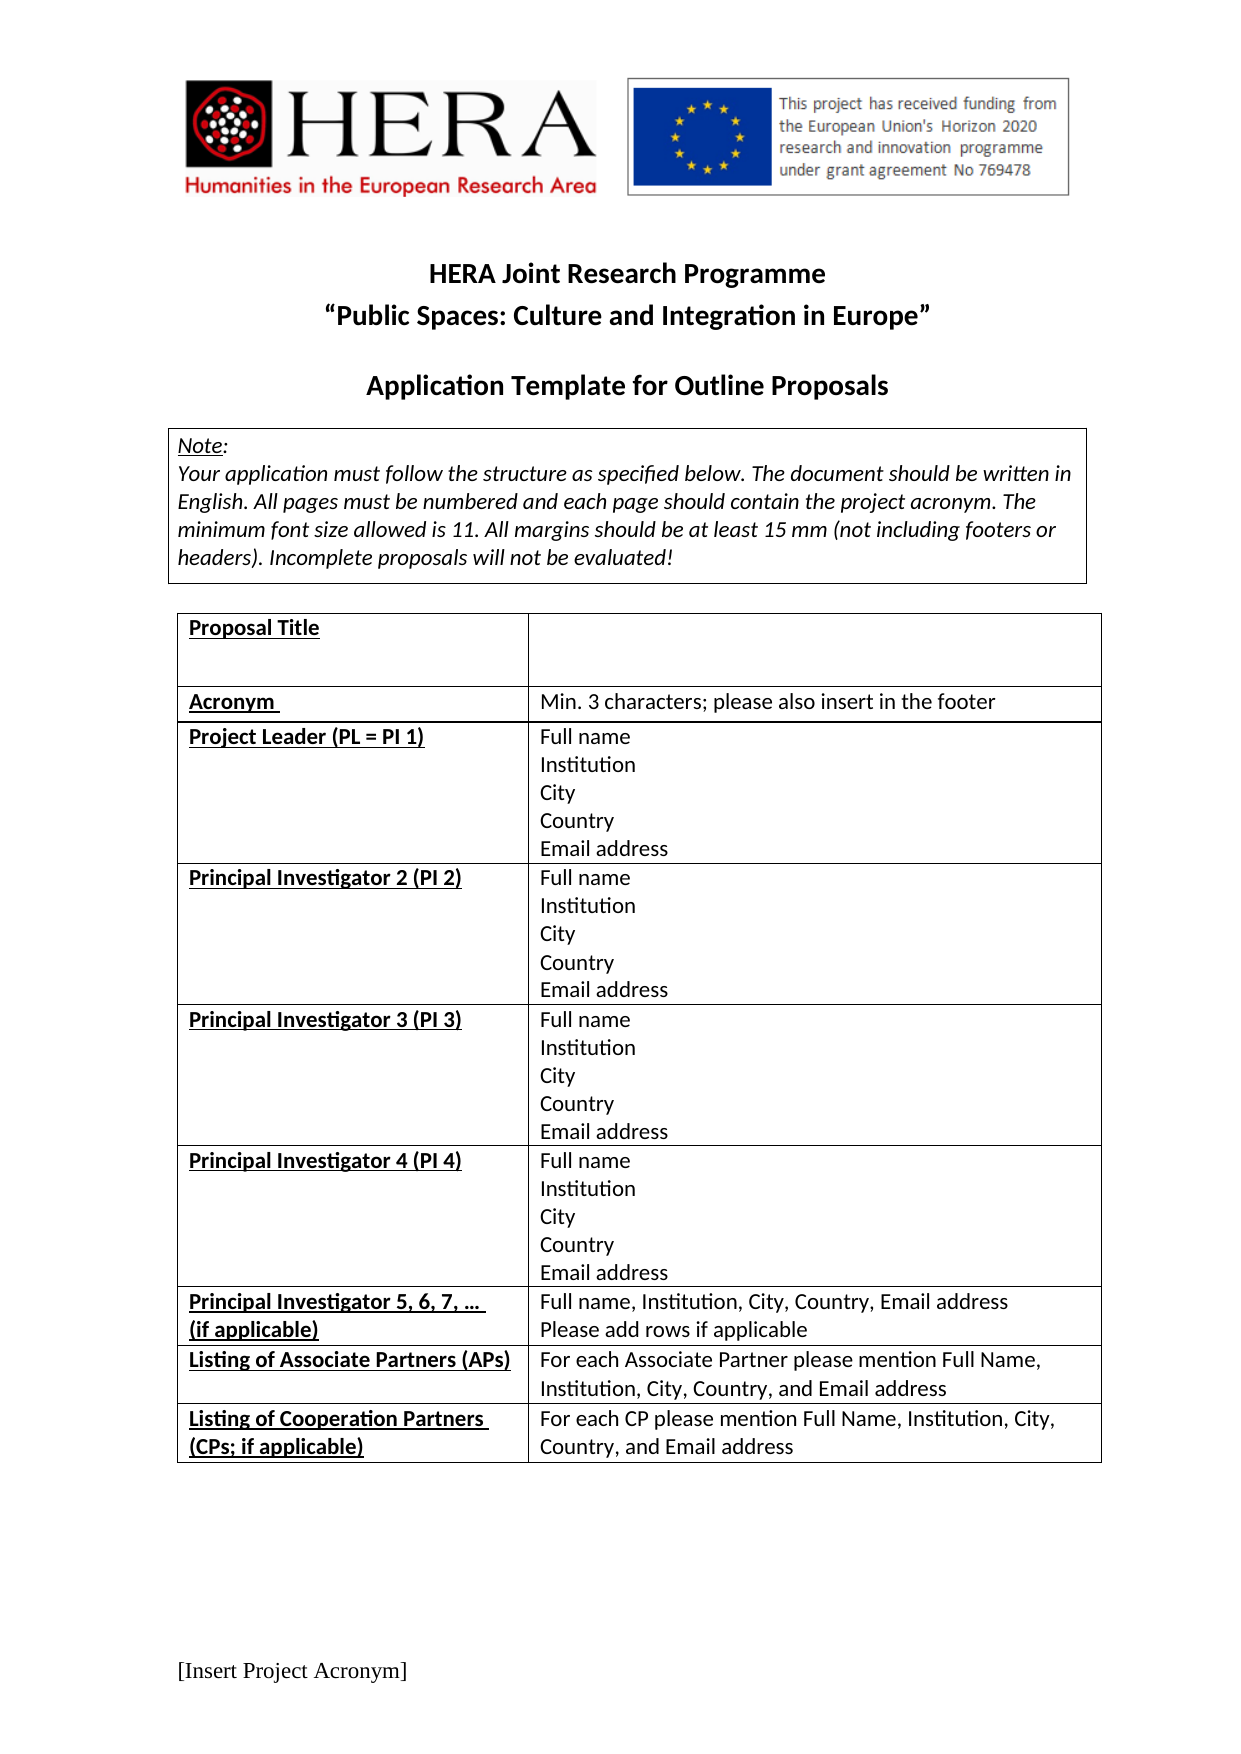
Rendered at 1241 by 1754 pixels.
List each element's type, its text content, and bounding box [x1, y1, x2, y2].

table_cell Min. 3 characters; please also insert in the footer [529, 687, 1101, 721]
text Note: [169, 429, 1086, 456]
table_cell Principal Investigator 4 (PI 4) [178, 1146, 528, 1286]
table_cell Full name Institution City Country Email address [529, 723, 1101, 862]
picture [177, 73, 1078, 207]
table_cell Full name, Institution, City, Country, Email address Please add rows if applicable [529, 1287, 1101, 1344]
table_cell Full name Institution City Country Email address [529, 1146, 1101, 1286]
table_cell Principal Investigator 3 (PI 3) [178, 1005, 528, 1145]
table_cell For each Associate Partner please mention Full Name, Institution, City, Country, and Email address [529, 1346, 1101, 1403]
text Your application must follow the structure as specified below. The document should be written in English. All pages must be numbered and each page should contain the project acronym. The minimum font size allowed is 11. All margins should be at least 15 mm (not including footers or headers). Incomplete proposals will not be evaluated! [169, 456, 1086, 583]
table_cell Full name Institution City Country Email address [529, 864, 1101, 1004]
text HERA Joint Research Programme [177, 255, 1078, 291]
table_cell Full name Institution City Country Email address [529, 1005, 1101, 1145]
table_cell For each CP please mention Full Name, Institution, City, Country, and Email address [529, 1404, 1101, 1462]
text Application Template for Outline Proposals [177, 367, 1078, 402]
table_cell Principal Investigator 2 (PI 2) [178, 864, 528, 1004]
table_cell Principal Investigator 5, 6, 7, … (if applicable) [178, 1287, 528, 1344]
table_cell Listing of Cooperation Partners (CPs; if applicable) [178, 1404, 528, 1462]
table_cell Project Leader (PL = PI 1) [178, 723, 528, 862]
table_cell Acronym [178, 687, 528, 721]
text “Public Spaces: Culture and Integration in Europe” [177, 297, 1078, 332]
table_header Proposal Title [178, 614, 528, 686]
table_header [529, 614, 1101, 686]
table_cell Listing of Associate Partners (APs) [178, 1346, 528, 1403]
